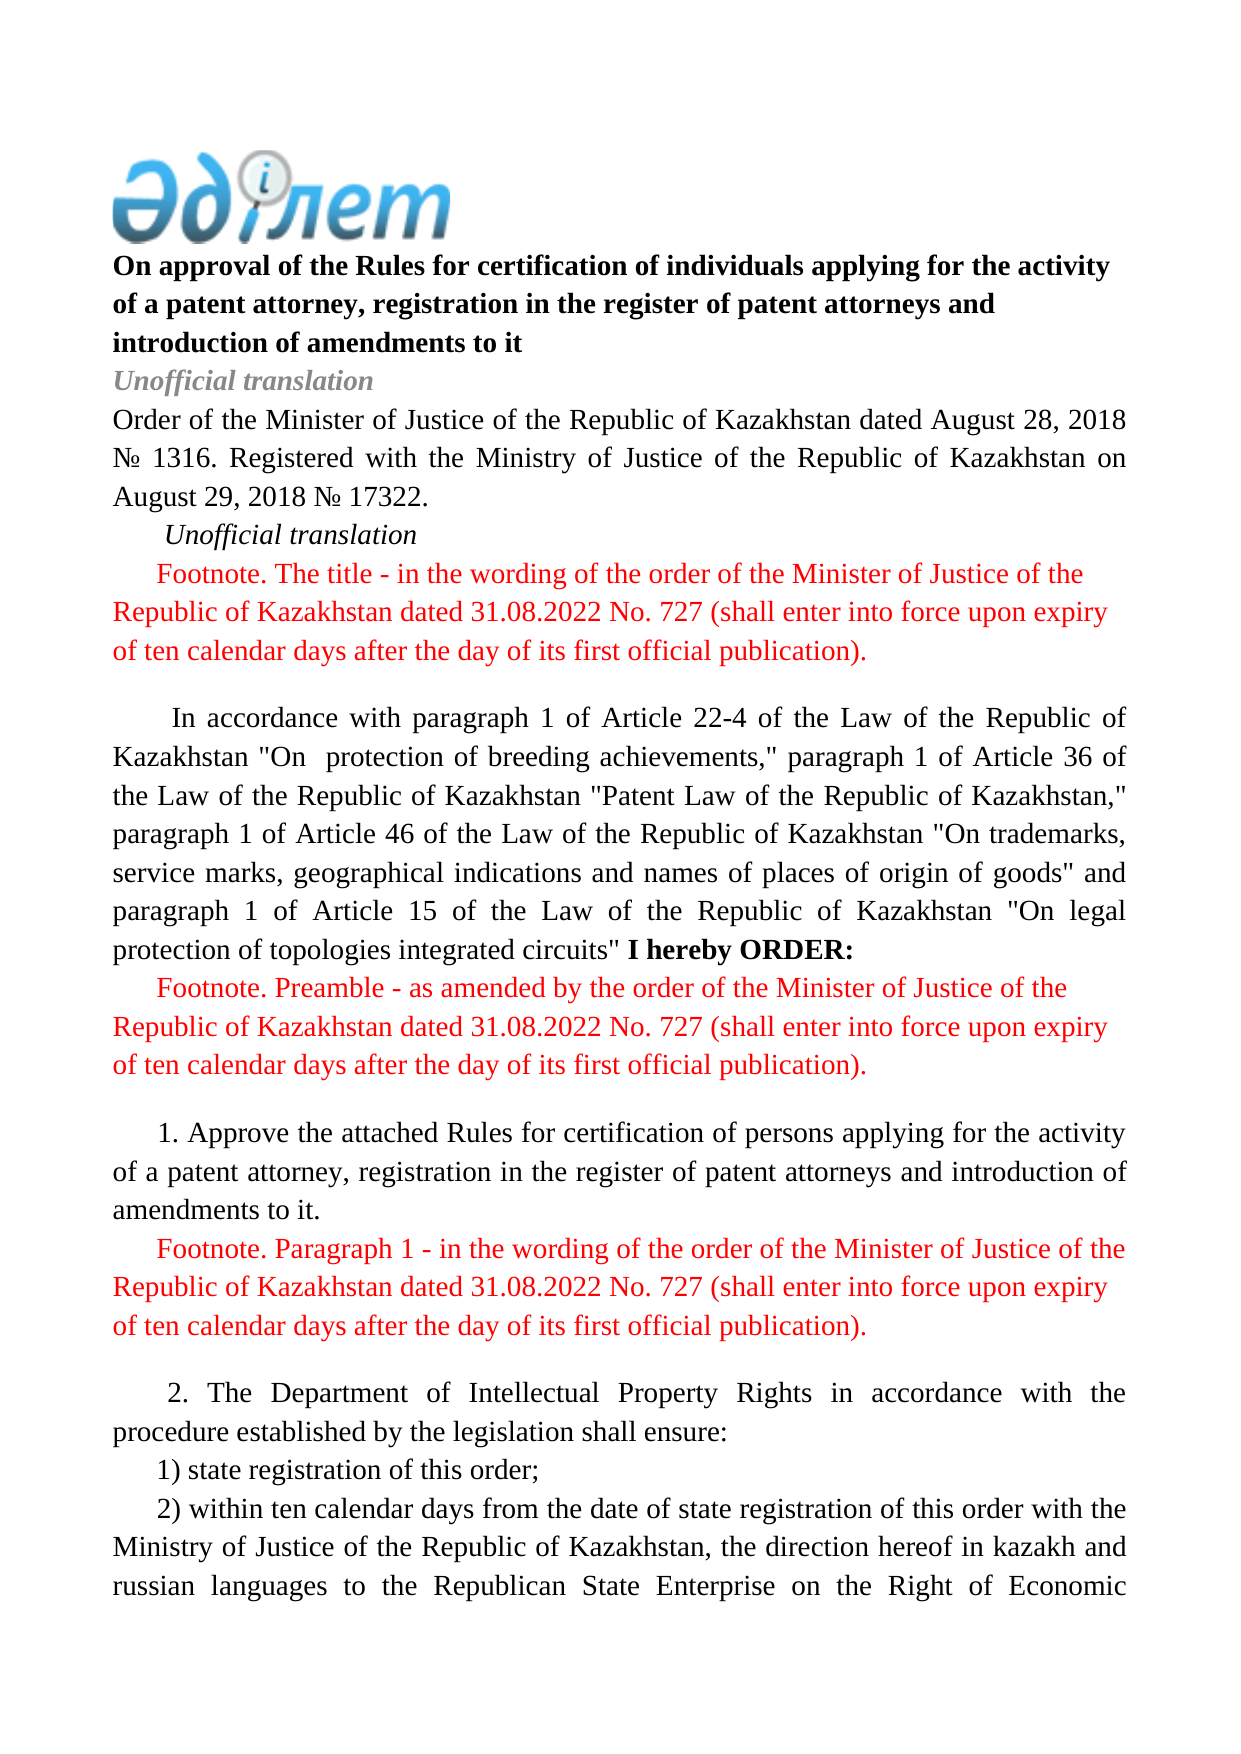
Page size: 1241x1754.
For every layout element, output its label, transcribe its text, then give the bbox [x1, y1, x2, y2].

text 2. The Department of Intellectual Property Rights in accordance with the procedure established by the legislation shall ensure: [112, 1375, 1128, 1447]
text In accordance with paragraph 1 of Article 22-4 of the Law of the Republic of Kazakhstan "On protection of breeding achievements," paragraph 1 of Article 36 of the Law of the Republic of Kazakhstan "Patent Law of the Republic of Kazakhstan," paragraph 1 of Article 46 of the Law of the Republic of Kazakhstan "On trademarks, service marks, geographical indications and names of places of origin of goods" and paragraph 1 of Article 15 of the Law of the Republic of Kazakhstan "On legal protection of topologies integrated circuits" I hereby ORDER: [112, 701, 1128, 965]
text Order of the Minister of Justice of the Republic of Kazakhstan dated August 28, 2018 № 1316. Registered with the Ministry of Justice of the Republic of Kazakhstan on August 29, 2018 № 17322. [112, 402, 1128, 512]
picture [112, 150, 451, 244]
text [112, 1491, 1128, 1602]
text 1) state registration of this order; [112, 1452, 1128, 1486]
text Footnote. The title - in the wording of the order of the Minister of Justice of the Republic of Kazakhstan dated 31.08.2022 No. 727 (shall enter into force upon expiry of ten calendar days after the day of its first official publication). [112, 556, 1128, 697]
text Footnote. Paragraph 1 - in the wording of the order of the Minister of Justice of the Republic of Kazakhstan dated 31.08.2022 No. 727 (shall enter into force upon expiry of ten calendar days after the day of its first official publication). [112, 1231, 1128, 1372]
text Unofficial translation [112, 517, 1128, 551]
text 1. Approve the attached Rules for certification of persons applying for the activity of a patent attorney, registration in the register of patent attorneys and introduction of amendments to it. [112, 1115, 1128, 1226]
text Unofficial translation [112, 363, 1128, 397]
text Footnote. Preamble - as amended by the order of the Minister of Justice of the Republic of Kazakhstan dated 31.08.2022 No. 727 (shall enter into force upon expiry of ten calendar days after the day of its first official publication). [112, 970, 1128, 1111]
text On approval of the Rules for certification of individuals applying for the activity of a patent attorney, registration in the register of patent attorneys and introduction of amendments to it [112, 248, 1128, 358]
